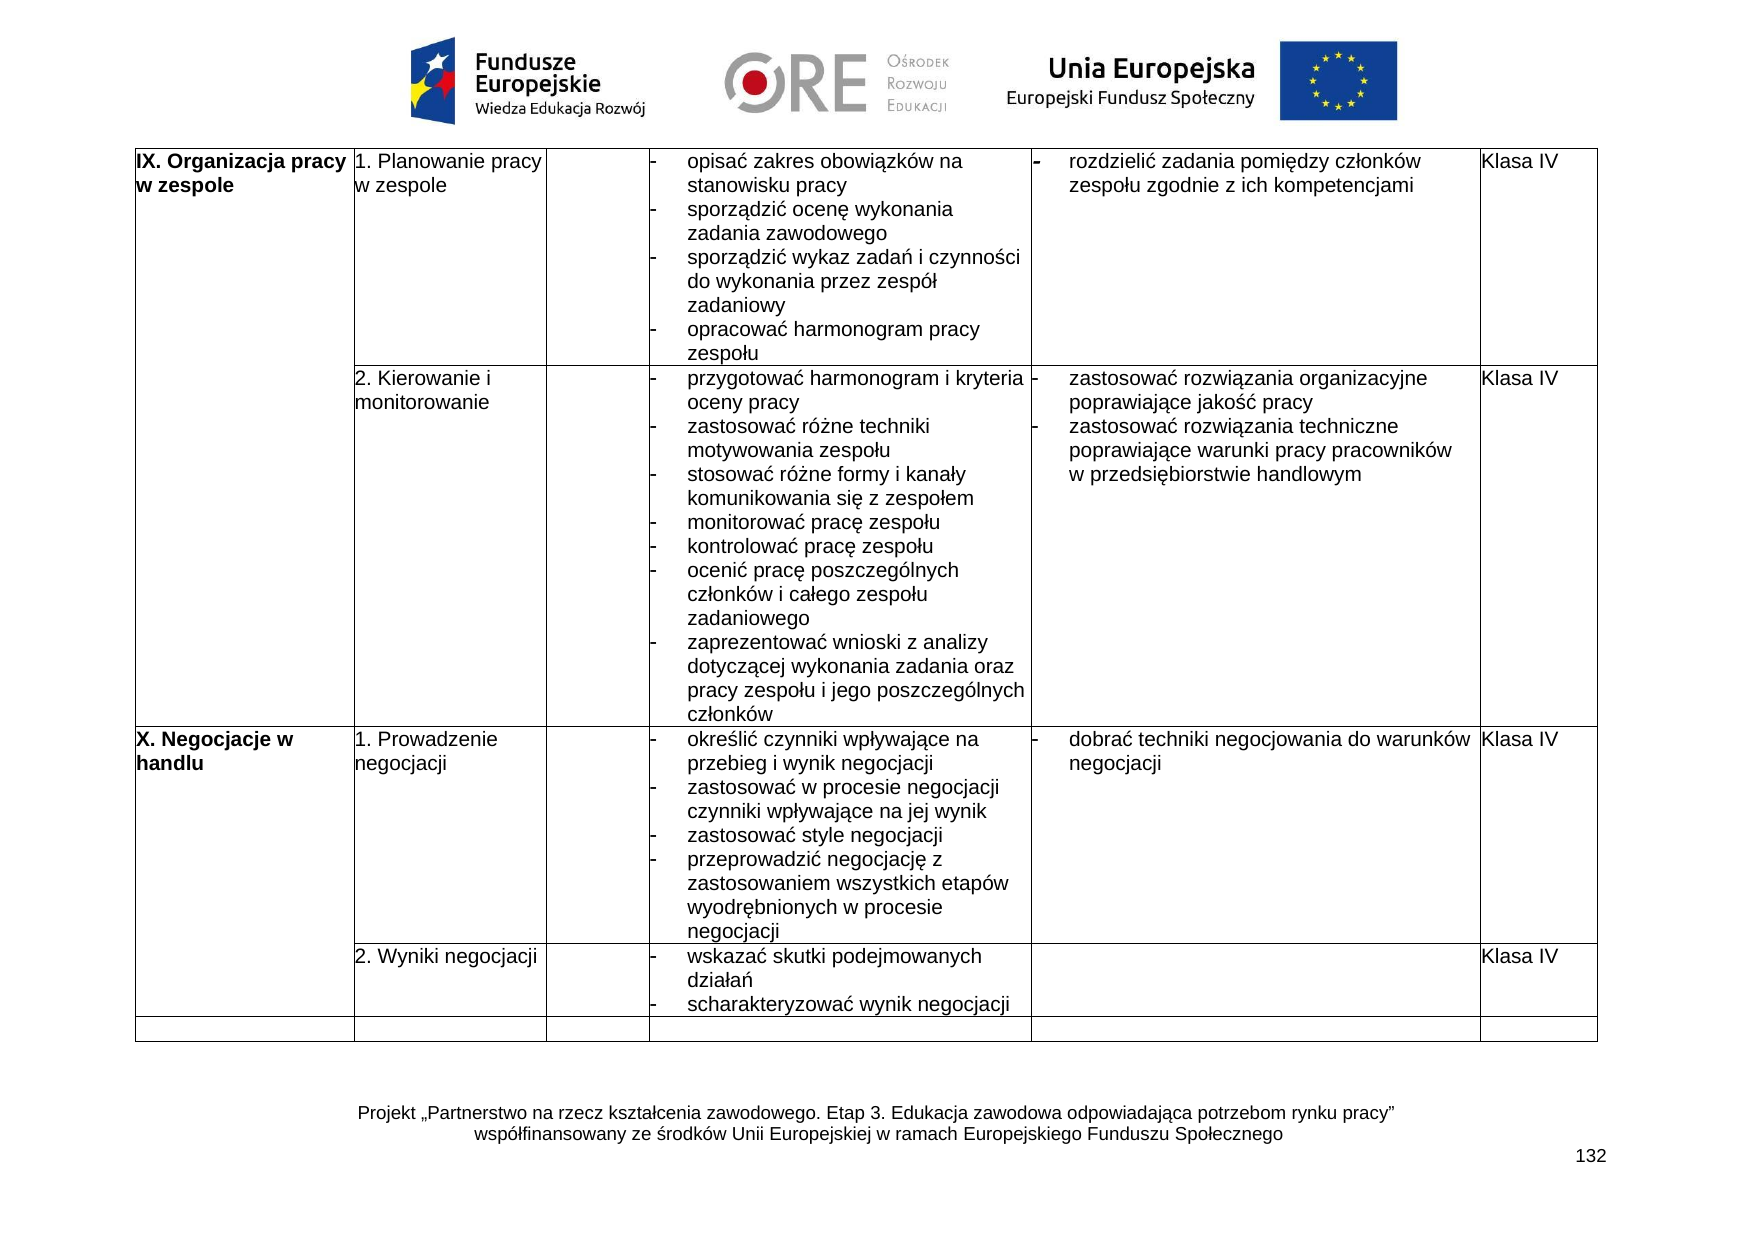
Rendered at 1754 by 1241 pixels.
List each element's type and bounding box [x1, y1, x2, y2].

picture [389, 15, 1424, 146]
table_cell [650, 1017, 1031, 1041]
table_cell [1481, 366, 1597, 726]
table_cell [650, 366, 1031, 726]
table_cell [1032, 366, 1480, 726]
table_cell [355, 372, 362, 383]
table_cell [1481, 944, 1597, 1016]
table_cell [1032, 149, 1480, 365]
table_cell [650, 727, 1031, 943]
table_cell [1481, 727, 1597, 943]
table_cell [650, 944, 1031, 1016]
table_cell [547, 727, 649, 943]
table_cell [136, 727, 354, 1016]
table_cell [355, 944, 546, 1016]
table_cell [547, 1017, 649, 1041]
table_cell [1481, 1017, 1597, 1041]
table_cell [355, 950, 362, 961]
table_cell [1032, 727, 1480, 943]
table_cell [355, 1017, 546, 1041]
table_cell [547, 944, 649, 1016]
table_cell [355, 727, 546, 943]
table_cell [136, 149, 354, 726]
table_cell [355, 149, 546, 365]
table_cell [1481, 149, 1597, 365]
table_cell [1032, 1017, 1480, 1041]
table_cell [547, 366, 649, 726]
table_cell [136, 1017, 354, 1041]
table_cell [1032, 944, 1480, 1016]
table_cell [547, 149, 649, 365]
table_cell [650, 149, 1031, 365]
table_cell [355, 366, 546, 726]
